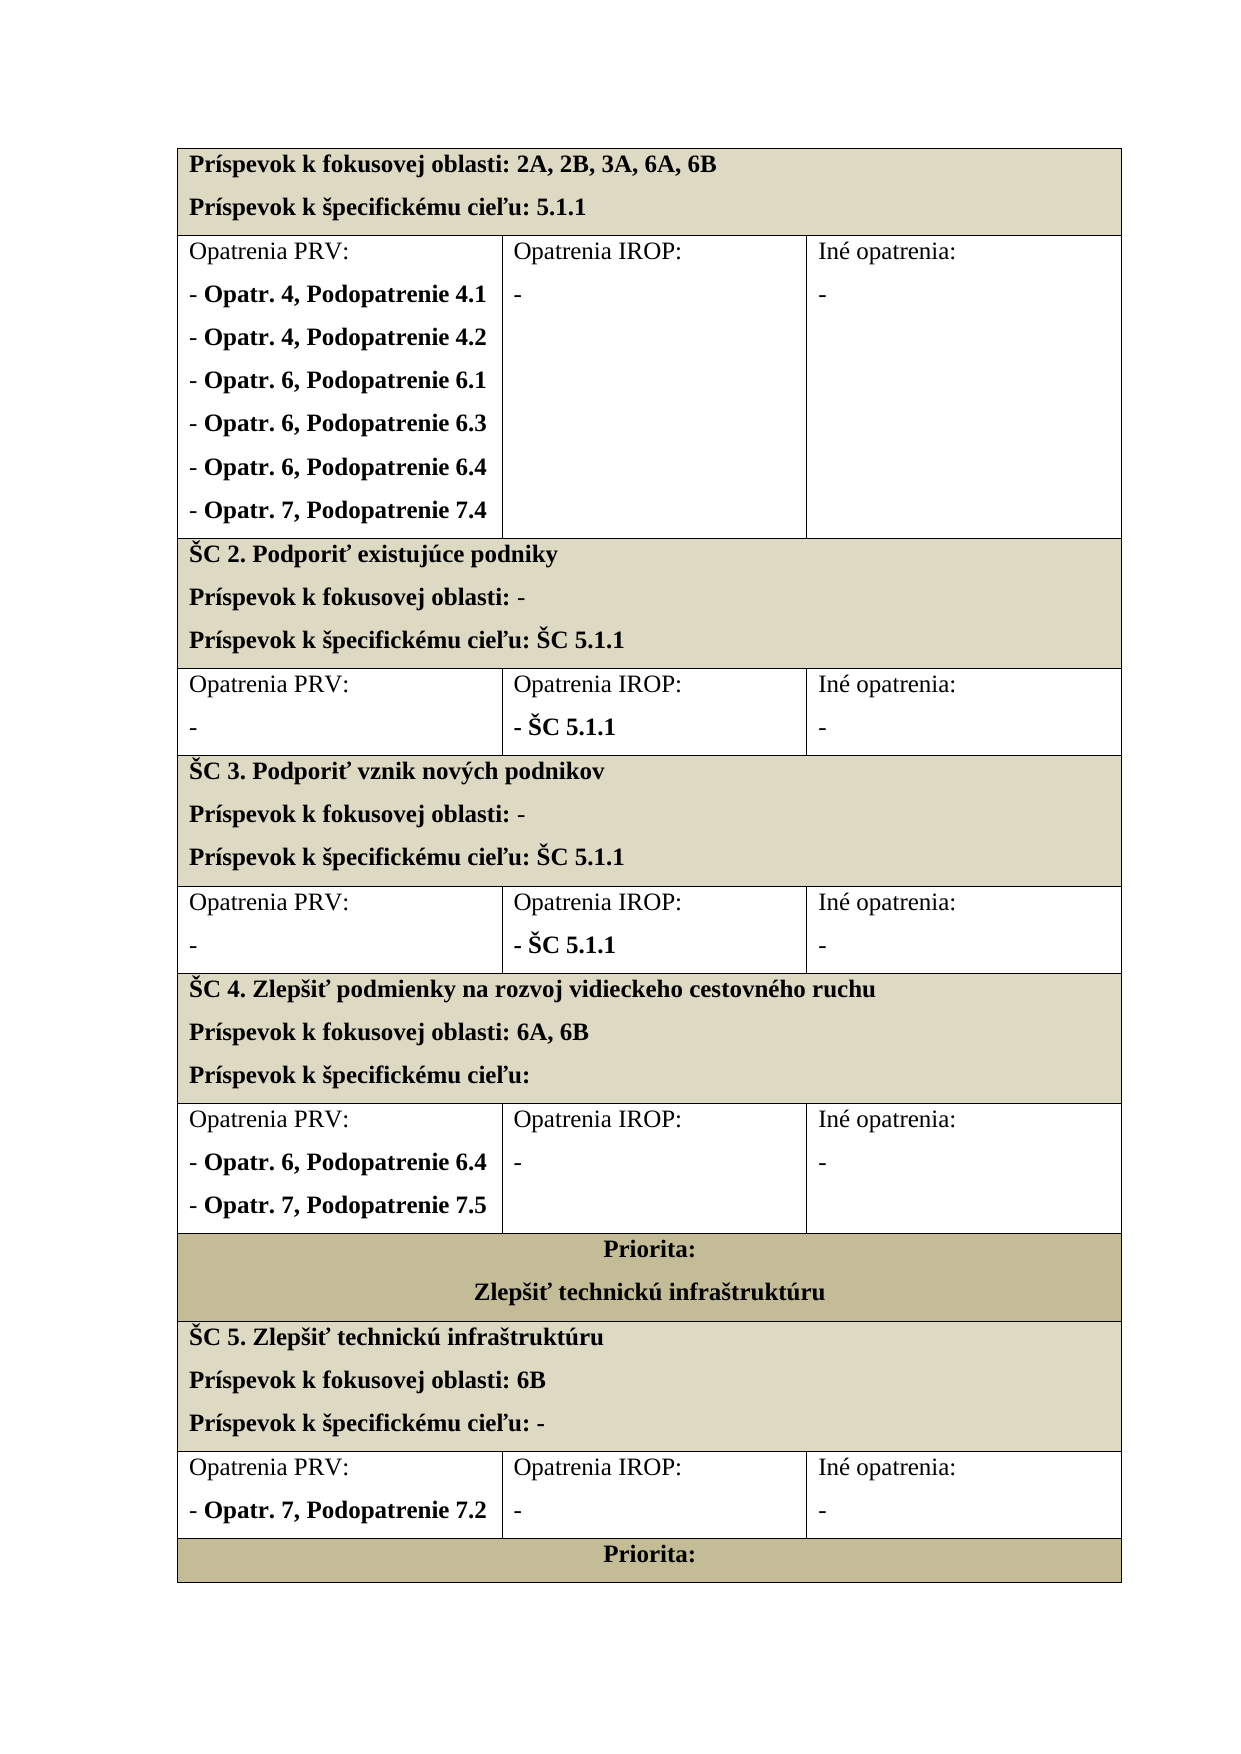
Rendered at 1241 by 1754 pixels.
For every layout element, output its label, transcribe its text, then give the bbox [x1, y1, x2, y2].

table_cell Iné opatrenia: - [807, 669, 1121, 755]
table_cell Opatrenia PRV: - Opatr. 7, Podopatrenie 7.2 [178, 1452, 502, 1538]
table_cell ŠC 5. Zlepšiť technickú infraštruktúru Príspevok k fokusovej oblasti: 6B Príspevok k špecifickému cieľu: - [178, 1322, 1121, 1451]
table_cell Priorita: Zlepšiť technickú infraštruktúru [178, 1234, 1121, 1321]
table_cell ŠC 2. Podporiť existujúce podniky Príspevok k fokusovej oblasti: - Príspevok k špecifickému cieľu: ŠC 5.1.1 [178, 539, 1121, 668]
table_cell Opatrenia PRV: - [178, 669, 502, 755]
table_cell Iné opatrenia: - [807, 1452, 1121, 1538]
table_cell Iné opatrenia: - [807, 236, 1121, 538]
table_cell Opatrenia IROP: - [503, 1104, 806, 1233]
table_cell Iné opatrenia: - [807, 887, 1121, 973]
table_cell Iné opatrenia: - [807, 1104, 1121, 1233]
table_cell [178, 149, 1121, 235]
table_cell Opatrenia PRV: - [178, 887, 502, 973]
table_cell ŠC 3. Podporiť vznik nových podnikov Príspevok k fokusovej oblasti: - Príspevok k špecifickému cieľu: ŠC 5.1.1 [178, 756, 1121, 886]
table_cell ŠC 4. Zlepšiť podmienky na rozvoj vidieckeho cestovného ruchu Príspevok k fokusovej oblasti: 6A, 6B Príspevok k špecifickému cieľu: [178, 974, 1121, 1103]
table_cell Opatrenia IROP: - ŠC 5.1.1 [503, 887, 806, 973]
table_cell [178, 1539, 1121, 1582]
table_cell Opatrenia PRV: - Opatr. 4, Podopatrenie 4.1 - Opatr. 4, Podopatrenie 4.2 - Opatr. 6, Podopatrenie 6.1 - Opatr. 6, Podopatrenie 6.3 - Opatr. 6, Podopatrenie 6.4 - Opatr. 7, Podopatrenie 7.4 [178, 236, 502, 538]
table_cell Opatrenia IROP: - ŠC 5.1.1 [503, 669, 806, 755]
table_cell Opatrenia IROP: - [503, 1452, 806, 1538]
table_cell Opatrenia IROP: - [503, 236, 806, 538]
table_cell Opatrenia PRV: - Opatr. 6, Podopatrenie 6.4 - Opatr. 7, Podopatrenie 7.5 [178, 1104, 502, 1233]
